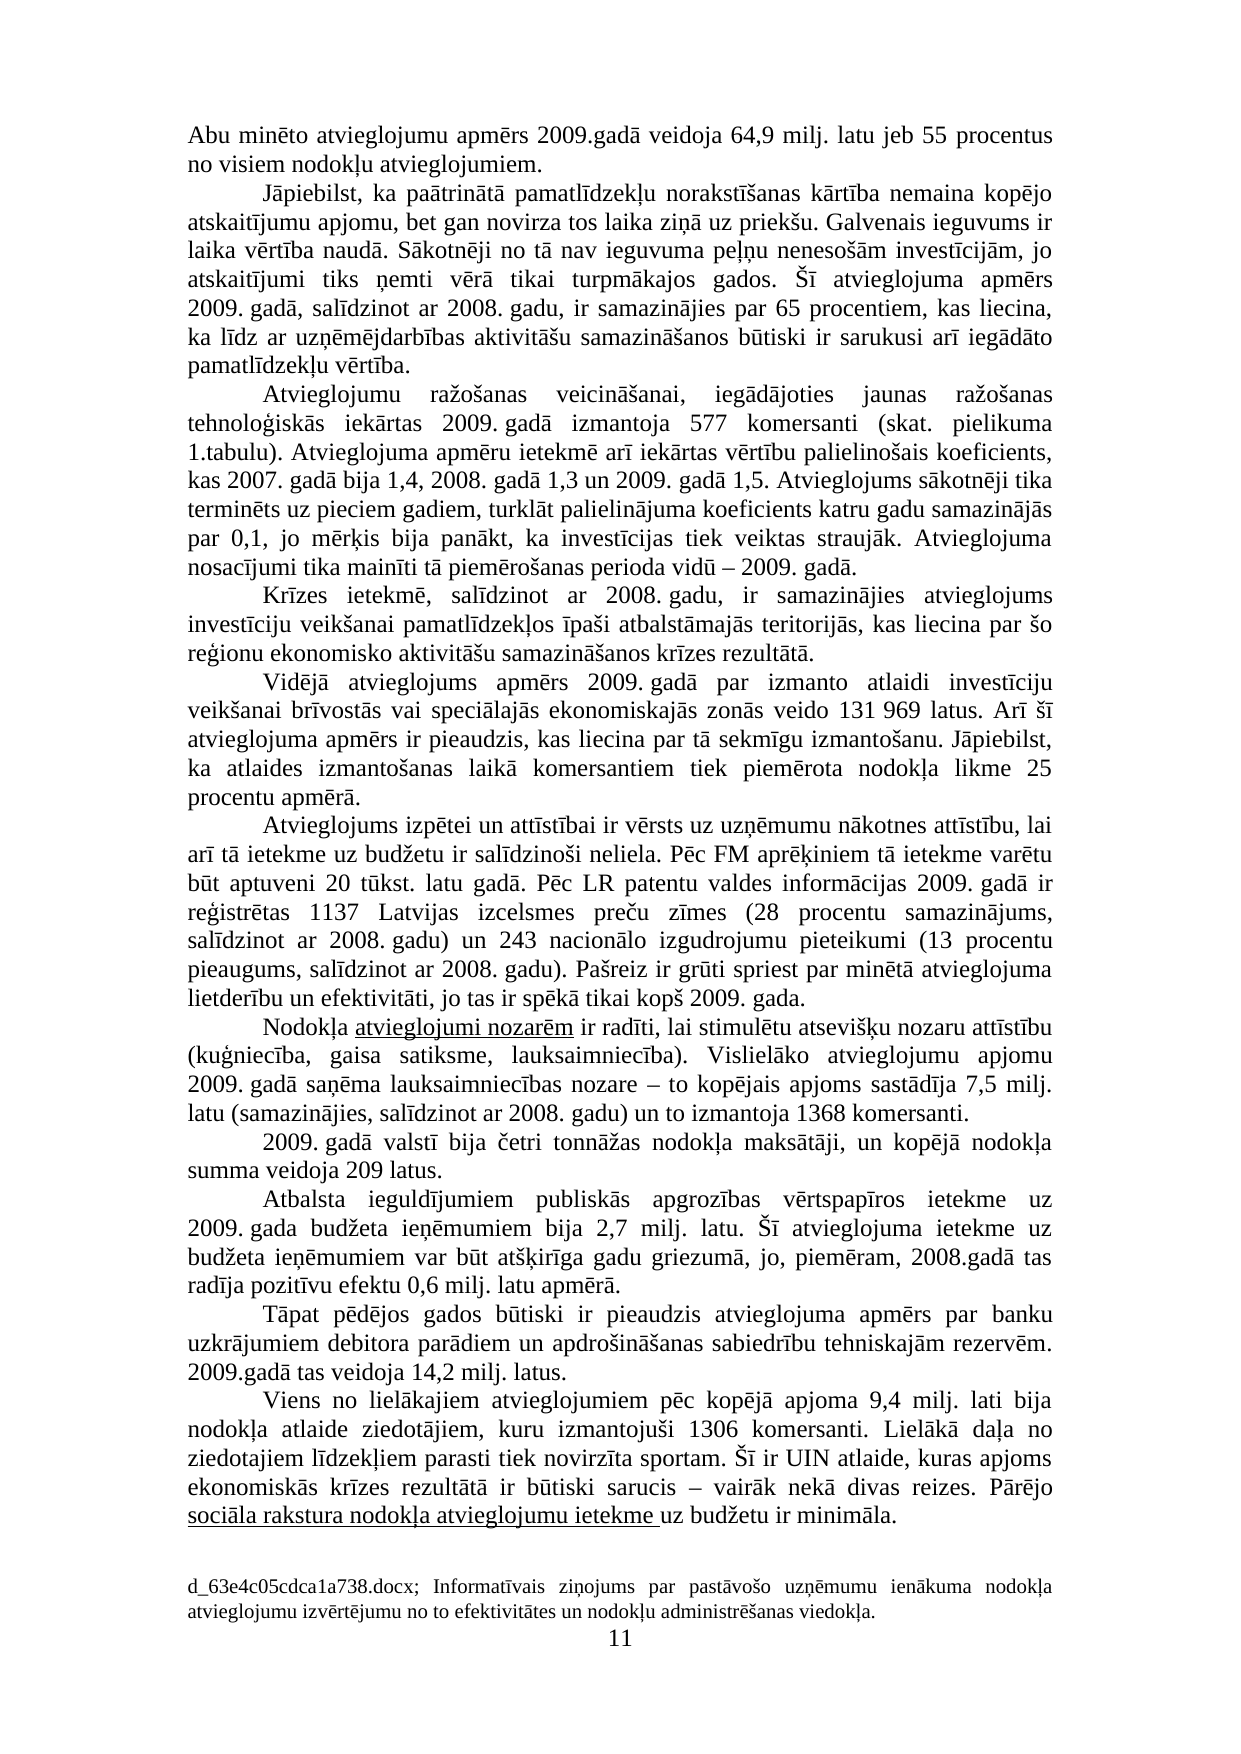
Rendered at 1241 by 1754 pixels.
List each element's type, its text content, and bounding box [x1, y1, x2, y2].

text Nodokļa atvieglojumi nozarēm ir radīti, lai stimulētu atsevišķu nozaru attīstību (kuģniecība, gaisa satiksme, lauksaimniecība). Vislielāko atvieglojumu apjomu 2009. gadā saņēma lauksaimniecības nozare – to kopējais apjoms sastādīja 7,5 milj. latu (samazinājies, salīdzinot ar 2008. gadu) un to izmantoja 1368 komersanti. [187, 1012, 1053, 1127]
text Tāpat pēdējos gados būtiski ir pieaudzis atvieglojuma apmērs par banku uzkrājumiem debitora parādiem un apdrošināšanas sabiedrību tehniskajām rezervēm. 2009.gadā tas veidoja 14,2 milj. latus. [187, 1299, 1053, 1386]
text Vidējā atvieglojums apmērs 2009. gadā par izmanto atlaidi investīciju veikšanai brīvostās vai speciālajās ekonomiskajās zonās veido 131 969 latus. Arī šī atvieglojuma apmērs ir pieaudzis, kas liecina par tā sekmīgu izmantošanu. Jāpiebilst, ka atlaides izmantošanas laikā komersantiem tiek piemērota nodokļa likme 25 procentu apmērā. [187, 667, 1053, 811]
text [187, 121, 1053, 178]
text Krīzes ietekmē, salīdzinot ar 2008. gadu, ir samazinājies atvieglojums investīciju veikšanai pamatlīdzekļos īpaši atbalstāmajās teritorijās, kas liecina par šo reģionu ekonomisko aktivitāšu samazināšanos krīzes rezultātā. [187, 581, 1053, 667]
text Jāpiebilst, ka paātrinātā pamatlīdzekļu norakstīšanas kārtība nemaina kopējo atskaitījumu apjomu, bet gan novirza tos laika ziņā uz priekšu. Galvenais ieguvums ir laika vērtība naudā. Sākotnēji no tā nav ieguvuma peļņu nenesošām investīcijām, jo atskaitījumi tiks ņemti vērā tikai turpmākajos gados. Šī atvieglojuma apmērs 2009. gadā, salīdzinot ar 2008. gadu, ir samazinājies par 65 procentiem, kas liecina, ka līdz ar uzņēmējdarbības aktivitāšu samazināšanos būtiski ir sarukusi arī iegādāto pamatlīdzekļu vērtība. [187, 178, 1053, 379]
text Atvieglojumu ražošanas veicināšanai, iegādājoties jaunas ražošanas tehnoloģiskās iekārtas 2009. gadā izmantoja 577 komersanti (skat. pielikuma 1.tabulu). Atvieglojuma apmēru ietekmē arī iekārtas vērtību palielinošais koeficients, kas 2007. gadā bija 1,4, 2008. gadā 1,3 un 2009. gadā 1,5. Atvieglojums sākotnēji tika terminēts uz pieciem gadiem, turklāt palielinājuma koeficients katru gadu samazinājās par 0,1, jo mērķis bija panākt, ka investīcijas tiek veiktas straujāk. Atvieglojuma nosacījumi tika mainīti tā piemērošanas perioda vidū – 2009. gadā. [187, 379, 1053, 581]
text Viens no lielākajiem atvieglojumiem pēc kopējā apjoma 9,4 milj. lati bija nodokļa atlaide ziedotājiem, kuru izmantojuši 1306 komersanti. Lielākā daļa no ziedotajiem līdzekļiem parasti tiek novirzīta sportam. Šī ir UIN atlaide, kuras apjoms ekonomiskās krīzes rezultātā ir būtiski sarucis – vairāk nekā divas reizes. Pārējo sociāla rakstura nodokļa atvieglojumu ietekme uz budžetu ir minimāla. [187, 1386, 1053, 1529]
text Atvieglojums izpētei un attīstībai ir vērsts uz uzņēmumu nākotnes attīstību, lai arī tā ietekme uz budžetu ir salīdzinoši neliela. Pēc FM aprēķiniem tā ietekme varētu būt aptuveni 20 tūkst. latu gadā. Pēc LR patentu valdes informācijas 2009. gadā ir reģistrētas 1137 Latvijas izcelsmes preču zīmes (28 procentu samazinājums, salīdzinot ar 2008. gadu) un 243 nacionālo izgudrojumu pieteikumi (13 procentu pieaugums, salīdzinot ar 2008. gadu). Pašreiz ir grūti spriest par minētā atvieglojuma lietderību un efektivitāti, jo tas ir spēkā tikai kopš 2009. gada. [187, 811, 1053, 1012]
text 2009. gadā valstī bija četri tonnāžas nodokļa maksātāji, un kopējā nodokļa summa veidoja 209 latus. [187, 1127, 1053, 1184]
text Atbalsta ieguldījumiem publiskās apgrozības vērtspapīros ietekme uz 2009. gada budžeta ieņēmumiem bija 2,7 milj. latu. Šī atvieglojuma ietekme uz budžeta ieņēmumiem var būt atšķirīga gadu griezumā, jo, piemēram, 2008.gadā tas radīja pozitīvu efektu 0,6 milj. latu apmērā. [187, 1184, 1053, 1299]
